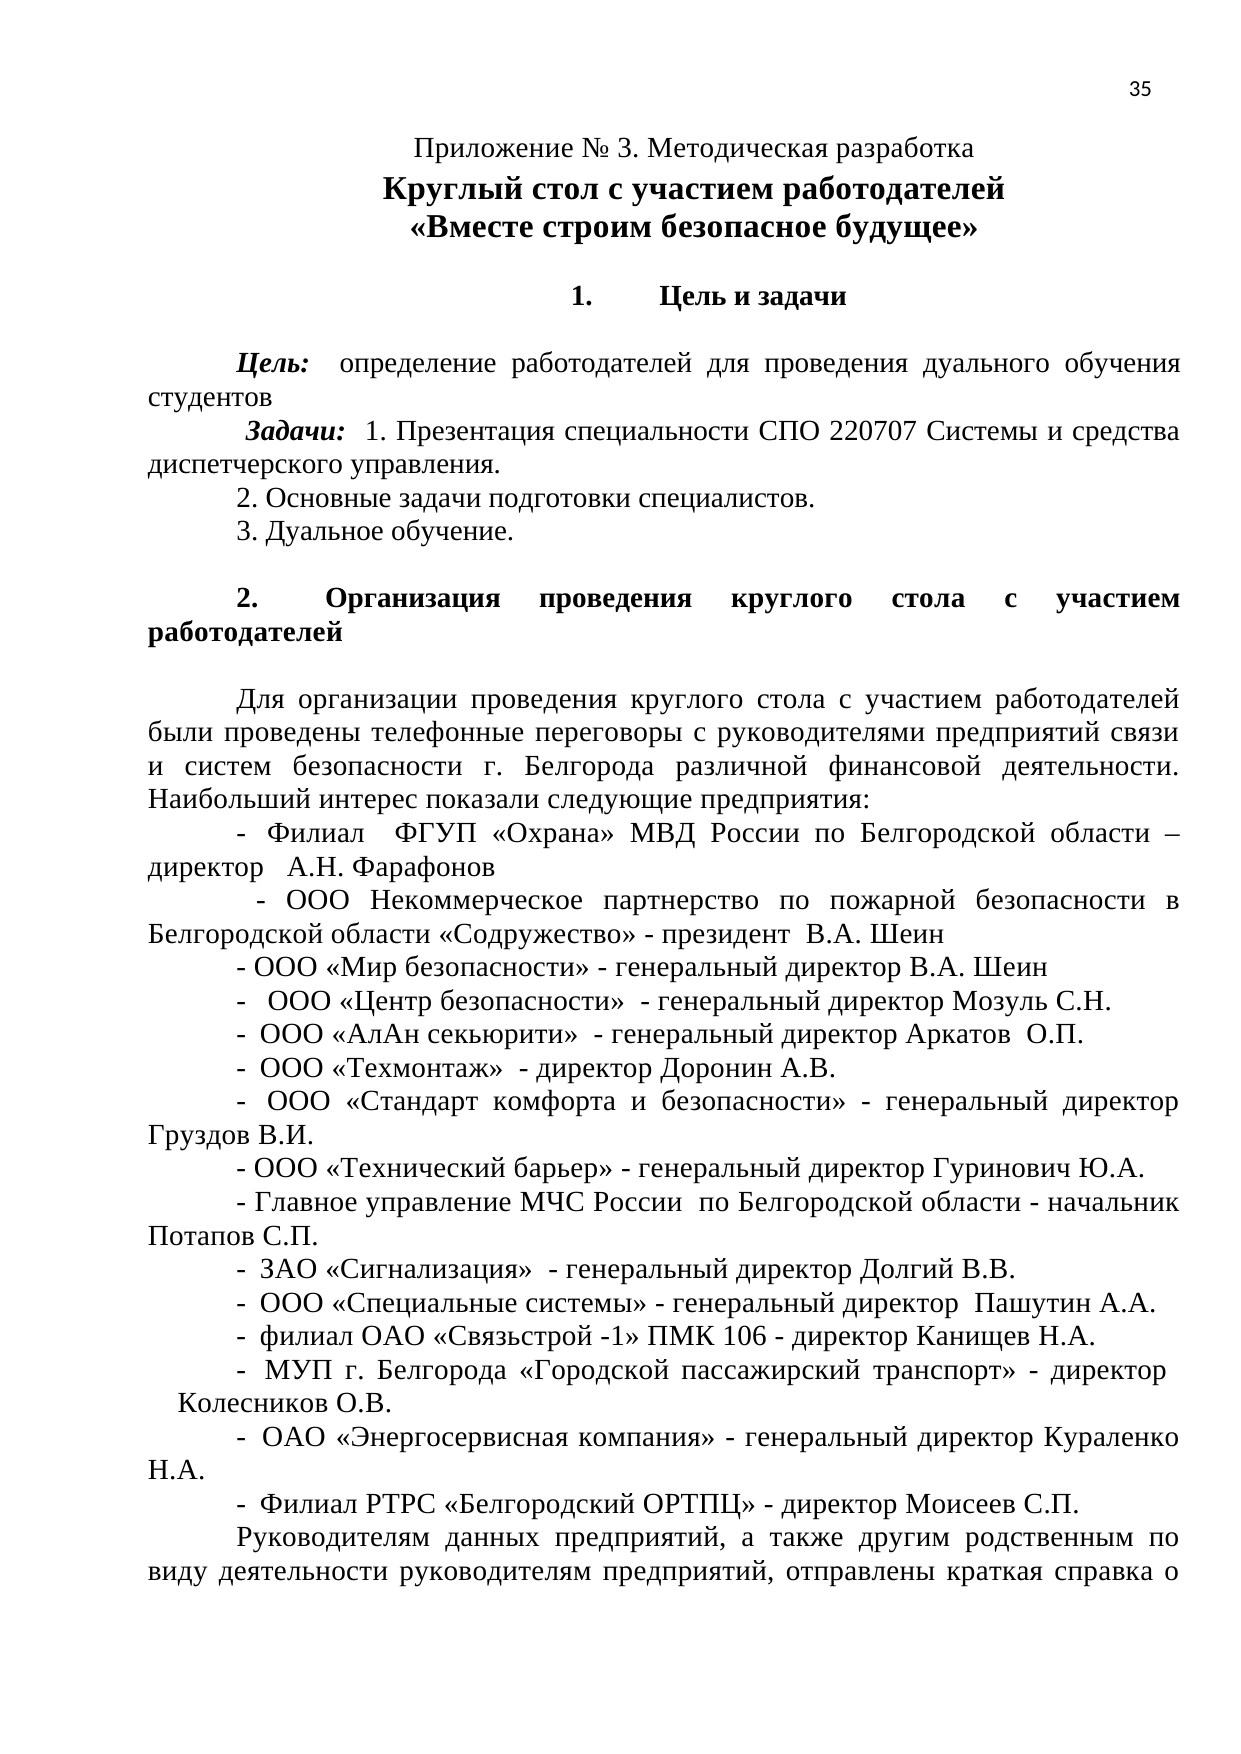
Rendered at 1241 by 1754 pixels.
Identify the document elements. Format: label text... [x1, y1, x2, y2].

list ООО «АлАн секьюрити» - генеральный директор Аркатов О.П. [148, 1016, 1181, 1050]
text 2. Основные задачи подготовки специалистов. [148, 480, 1181, 513]
text - ООО «Технический барьер» - генеральный директор Гуринович Ю.А. [148, 1151, 1181, 1184]
list ООО «Центр безопасности» - генеральный директор Мозуль С.Н. [148, 983, 1181, 1016]
text Круглый стол с участием работодателей [177, 168, 1181, 207]
list филиал ОАО «Связьстрой -1» ПМК 106 - директор Канищев Н.А. [148, 1318, 1181, 1352]
text 3. Дуальное обучение. [148, 513, 1181, 547]
text «Вместе строим безопасное будущее» [177, 207, 1181, 245]
text - Главное управление МЧС России по Белгородской области - начальник Потапов С.П. [148, 1184, 1181, 1251]
list ООО «Техмонтаж» - директор Доронин А.В. [148, 1050, 1181, 1083]
list Филиал ФГУП «Охрана» МВД России по Белгородской области – директор А.Н. Фарафонов [148, 815, 1181, 882]
list МУП г. Белгорода «Городской пассажирский транспорт» - директор Колесников О.В. [148, 1352, 1181, 1419]
text - ООО Некоммерческое партнерство по пожарной безопасности в Белгородской области «Содружество» - президент В.А. Шеин [148, 882, 1181, 949]
text - ООО «Мир безопасности» - генеральный директор В.А. Шеин [148, 949, 1181, 983]
list Цель и задачи [148, 278, 1181, 312]
text Цель: определение работодателей для проведения дуального обучения студентов [148, 346, 1181, 413]
list Филиал РТРС «Белгородский ОРТПЦ» - директор Моисеев С.П. [148, 1486, 1181, 1519]
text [148, 1519, 1181, 1587]
list Организация проведения круглого стола с участием работодателей [148, 580, 1181, 647]
list ООО «Специальные системы» - генеральный директор Пашутин А.А. [148, 1285, 1181, 1318]
list ООО «Стандарт комфорта и безопасности» - генеральный директор Груздов В.И. [148, 1083, 1181, 1151]
text Для организации проведения круглого стола с участием работодателей были проведены телефонные переговоры с руководителями предприятий связи и систем безопасности г. Белгорода различной финансовой деятельности. Наибольший интерес показали следующие предприятия: [148, 681, 1181, 815]
text Задачи: 1. Презентация специальности СПО 220707 Системы и средства диспетчерского управления. [148, 413, 1181, 480]
list ОАО «Энергосервисная компания» - генеральный директор Кураленко Н.А. [148, 1419, 1181, 1486]
list ЗАО «Сигнализация» - генеральный директор Долгий В.В. [148, 1251, 1181, 1285]
text Приложение № 3. Методическая разработка [177, 130, 1181, 163]
